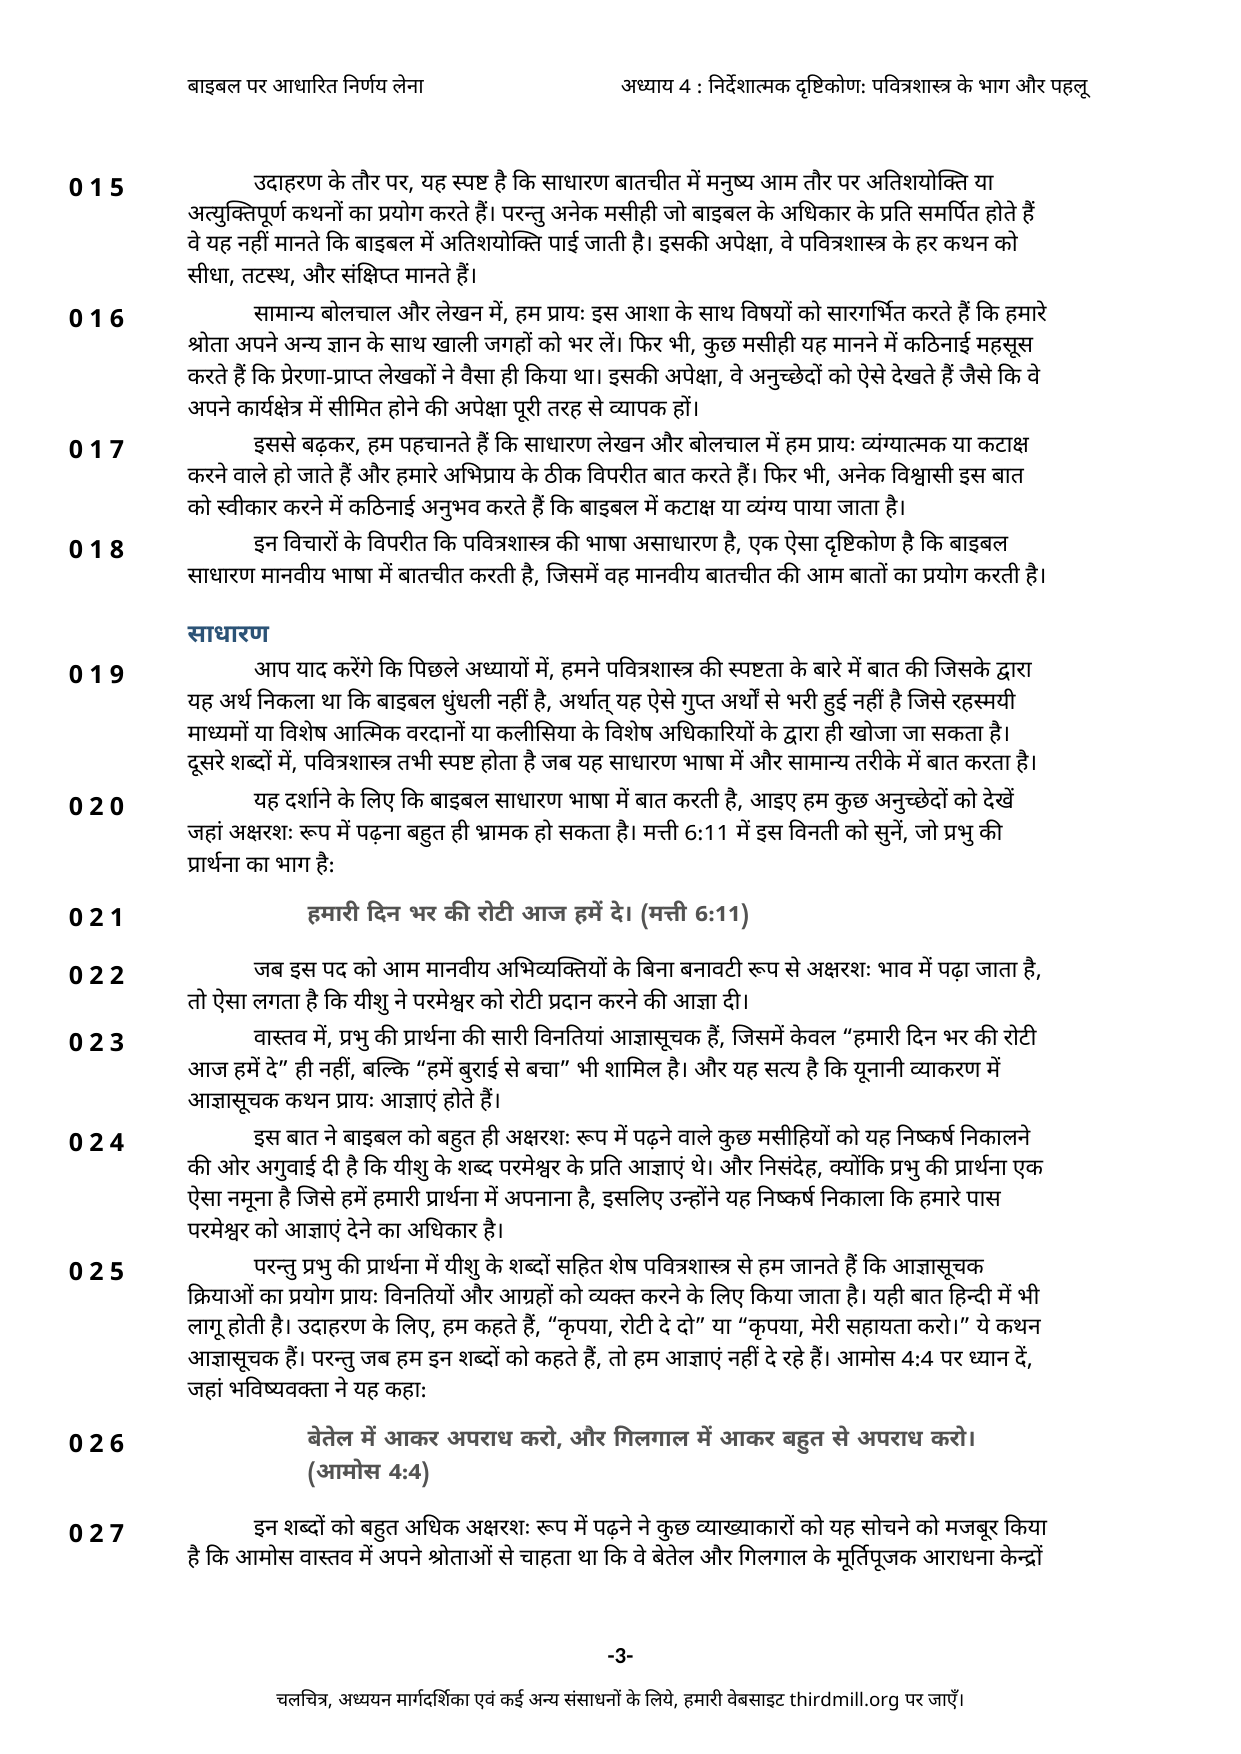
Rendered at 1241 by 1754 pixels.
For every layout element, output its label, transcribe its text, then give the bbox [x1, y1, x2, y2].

text परन्तु प्रभु की प्रार्थना में यीशु के शब्दों सहित शेष पवित्रशास्त्र से हम जानते हैं कि आज्ञासूचक क्रियाओं का प्रयोग प्रायः विनतियों और आग्रहों को व्यक्त करने के लिए किया जाता है। यही बात हिन्दी में भी लागू होती है। उदाहरण के लिए, हम कहते हैं, “कृपया, रोटी दे दो” या “कृपया, मेरी सहायता करो।” ये कथन आज्ञासूचक हैं। परन्तु जब हम इन शब्दों को कहते हैं, तो हम आज्ञाएं नहीं दे रहे हैं। आमोस 4:4 पर ध्यान दें, जहां भविष्यवक्ता ने यह कहा: [187, 1254, 1053, 1409]
text इस बात ने बाइबल को बहुत ही अक्षरशः रूप में पढ़ने वाले कुछ मसीहियों को यह निष्कर्ष निकालने की ओर अगुवाई दी है कि यीशु के शब्द परमेश्वर के प्रति आज्ञाएं थे। और निसंदेह, क्योंकि प्रभु की प्रार्थना एक ऐसा नमूना है जिसे हमें हमारी प्रार्थना में अपनाना है, इसलिए उन्होंने यह निष्कर्ष निकाला कि हमारे पास परमेश्वर को आज्ञाएं देने का अधिकार है। [187, 1124, 1053, 1248]
text इन विचारों के विपरीत कि पवित्रशास्त्र की भाषा असाधारण है, एक ऐसा दृष्टिकोण है कि बाइबल साधारण मानवीय भाषा में बातचीत करती है, जिसमें वह मानवीय बातचीत की आम बातों का प्रयोग करती है। [187, 531, 1053, 594]
text वास्तव में, प्रभु की प्रार्थना की सारी विनतियां आज्ञासूचक हैं, जिसमें केवल “हमारी दिन भर की रोटी आज हमें दे” ही नहीं, बल्कि “हमें बुराई से बचा” भी शामिल है। और यह सत्य है कि यूनानी व्याकरण में आज्ञासूचक कथन प्रायः आज्ञाएं होते हैं। [187, 1025, 1053, 1118]
text आप याद करेंगे कि पिछले अध्यायों में, हमने पवित्रशास्त्र की स्पष्टता के बारे में बात की जिसके द्वारा यह अर्थ निकला था कि बाइबल धुंधली नहीं है, अर्थात् यह ऐसे गुप्त अर्थों से भरी हुई नहीं है जिसे रहस्मयी माध्यमों या विशेष आत्मिक वरदानों या कलीसिया के विशेष अधिकारियों के द्वारा ही खोजा जा सकता है। दूसरे शब्दों में, पवित्रशास्त्र तभी स्पष्ट होता है जब यह साधारण भाषा में और सामान्य तरीके में बात करता है। [187, 657, 1053, 782]
text उदाहरण के तौर पर, यह स्पष्ट है कि साधारण बातचीत में मनुष्य आम तौर पर अतिशयोक्ति या अत्युक्तिपूर्ण कथनों का प्रयोग करते हैं। परन्तु अनेक मसीही जो बाइबल के अधिकार के प्रति समर्पित होते हैं वे यह नहीं मानते कि बाइबल में अतिशयोक्ति पाई जाती है। इसकी अपेक्षा, वे पवित्रशास्त्र के हर कथन को सीधा, तटस्थ, और संक्षिप्त मानते हैं। [187, 169, 1053, 294]
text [187, 1515, 1053, 1575]
text यह दर्शाने के लिए कि बाइबल साधारण भाषा में बात करती है, आइए हम कुछ अनुच्छेदों को देखें जहां अक्षरशः रूप में पढ़ना बहुत ही भ्रामक हो सकता है। मत्ती 6:11 में इस विनती को सुनें, जो प्रभु की प्रार्थना का भाग है: [187, 788, 1053, 883]
text हमारी दिन भर की रोटी आज हमें दे। (मत्ती 6:11) [307, 900, 978, 932]
subtitle साधारण [187, 619, 1053, 649]
text सामान्य बोलचाल और लेखन में, हम प्रायः इस आशा के साथ विषयों को सारगर्भित करते हैं कि हमारे श्रोता अपने अन्य ज्ञान के साथ खाली जगहों को भर लें। फिर भी, कुछ मसीही यह मानने में कठिनाई महसूस करते हैं कि प्रेरणा-प्राप्त लेखकों ने वैसा ही किया था। इसकी अपेक्षा, वे अनुच्छेदों को ऐसे देखते हैं जैसे कि वे अपने कार्यक्षेत्र में सीमित होने की अपेक्षा पूरी तरह से व्यापक हों। [187, 301, 1053, 426]
text जब इस पद को आम मानवीय अभिव्यक्तियों के बिना बनावटी रूप से अक्षरशः भाव में पढ़ा जाता है, तो ऐसा लगता है कि यीशु ने परमेश्वर को रोटी प्रदान करने की आज्ञा दी। [187, 957, 1053, 1019]
text बेतेल में आकर अपराध करो, और गिलगाल में आकर बहुत से अपराध करो। (आमोस 4:4) [307, 1425, 978, 1490]
text इससे बढ़कर, हम पहचानते हैं कि साधारण लेखन और बोलचाल में हम प्रायः व्यंग्यात्मक या कटाक्ष करने वाले हो जाते हैं और हमारे अभिप्राय के ठीक विपरीत बात करते हैं। फिर भी, अनेक विश्वासी इस बात को स्वीकार करने में कठिनाई अनुभव करते हैं कि बाइबल में कटाक्ष या व्यंग्य पाया जाता है। [187, 432, 1053, 525]
